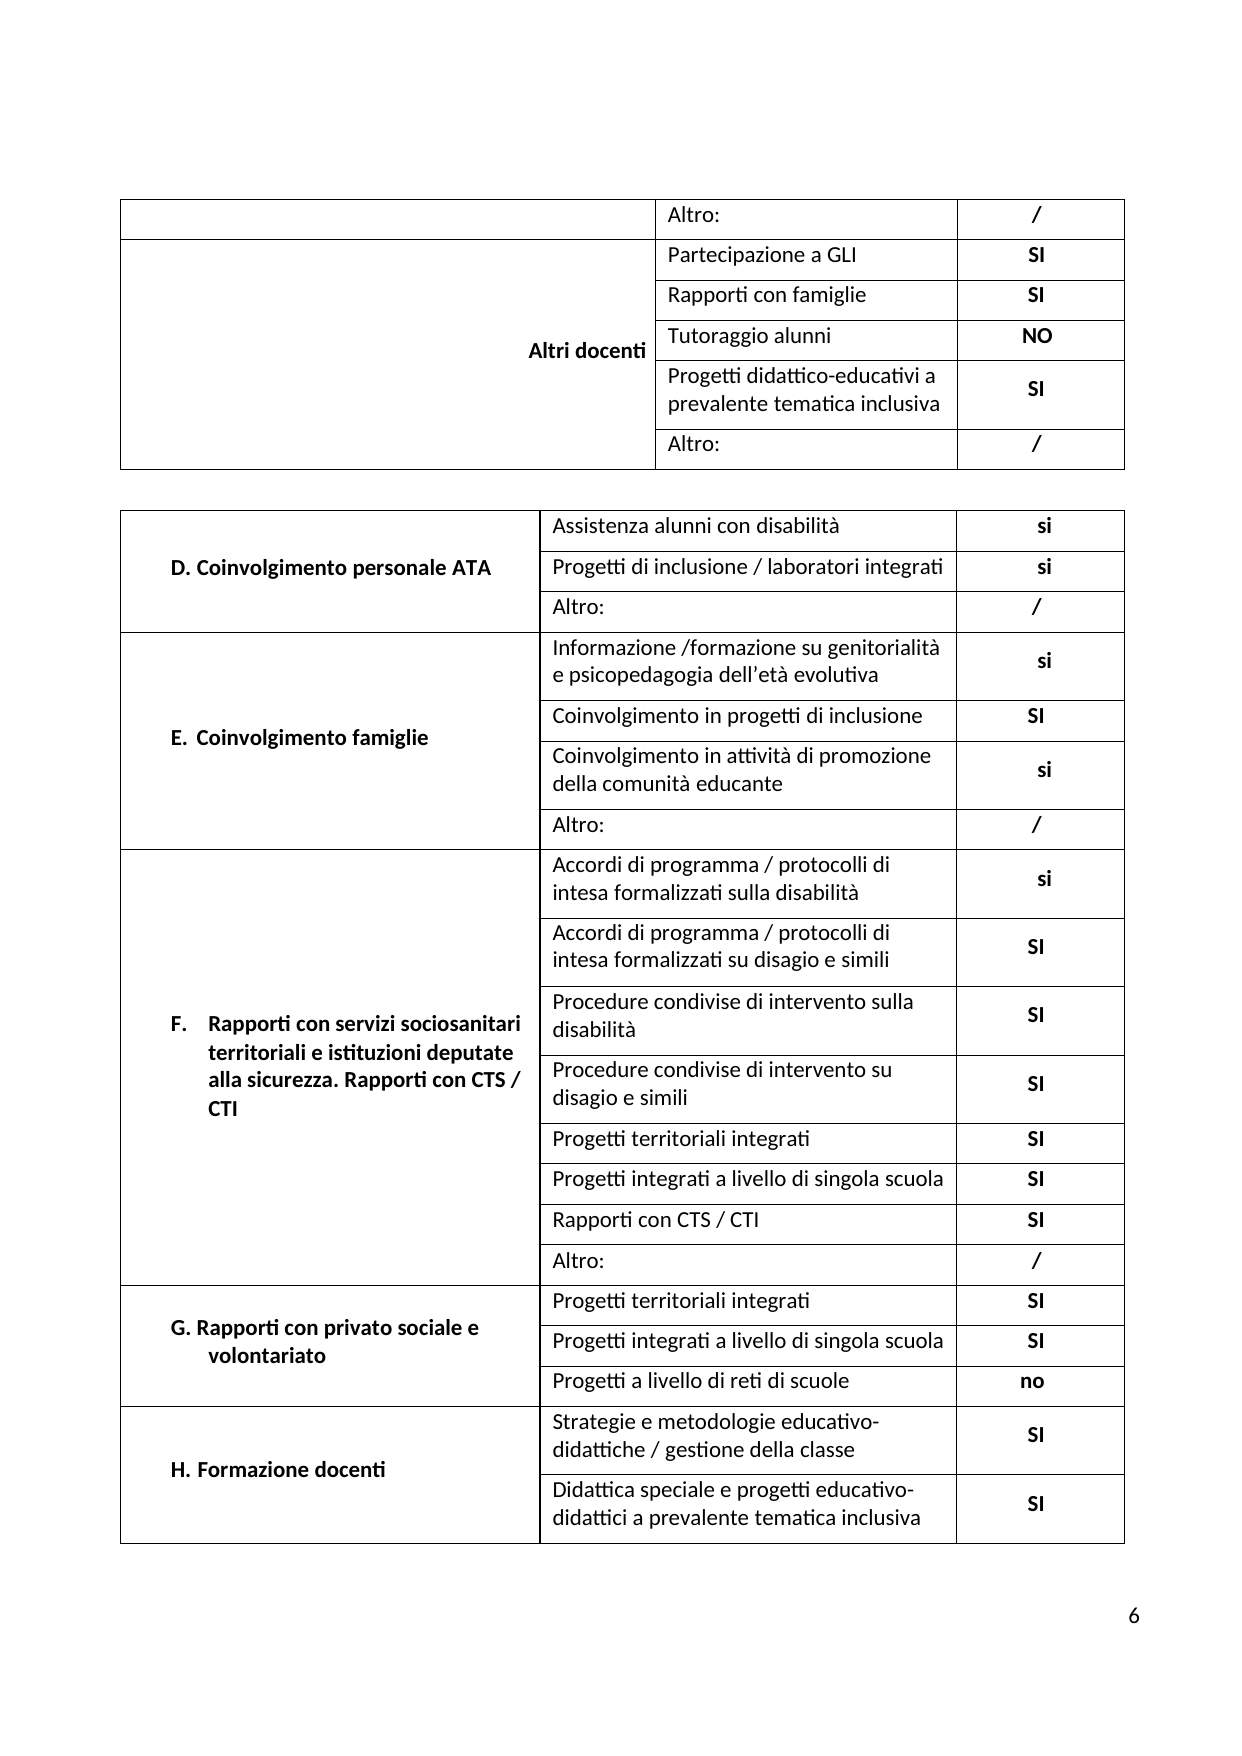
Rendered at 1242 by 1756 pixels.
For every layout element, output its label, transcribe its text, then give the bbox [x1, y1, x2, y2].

table_cell G. Rapporti con privato sociale e volontariato [121, 1286, 539, 1406]
table_cell si [957, 552, 1124, 591]
table_cell SI [957, 1407, 1124, 1474]
table_cell Progetti integrati a livello di singola scuola [541, 1326, 956, 1366]
table_cell Tutoraggio alunni [656, 321, 957, 360]
table_header D. Coinvolgimento personale ATA [121, 511, 539, 632]
table_cell Procedure condivise di intervento sulla disabilità [541, 987, 956, 1054]
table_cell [656, 361, 957, 428]
table_cell SI [958, 361, 1124, 428]
table_cell SI [958, 281, 1124, 319]
table_cell Progetti territoriali integrati [541, 1286, 956, 1325]
table_header [121, 200, 655, 239]
table_cell SI [957, 701, 1124, 741]
table_cell si [957, 742, 1124, 809]
table_cell Altro: [656, 430, 957, 469]
table_cell Accordi di programma / protocolli di intesa formalizzati su disagio e simili [541, 919, 956, 986]
table_cell F. Rapporti con servizi sociosanitari territoriali e istituzioni deputate alla sicurezza. Rapporti con CTS / CTI [121, 850, 539, 1285]
table_cell Altro: [541, 1245, 956, 1285]
table_cell Partecipazione a GLI [656, 240, 957, 279]
table_cell Didattica speciale e progetti educativo- didattici a prevalente tematica inclusiva [541, 1475, 956, 1543]
table_cell SI [957, 1326, 1124, 1366]
table_cell SI [958, 240, 1124, 279]
table_cell SI [957, 1056, 1124, 1123]
table_cell / [957, 592, 1124, 632]
table_cell / [957, 1245, 1124, 1285]
table_cell Progetti di inclusione / laboratori integrati [541, 552, 956, 591]
table_cell / [957, 810, 1124, 849]
table_cell SI [957, 1164, 1124, 1204]
table_cell SI [957, 1124, 1124, 1163]
table_header Assistenza alunni con disabilità [541, 511, 956, 551]
table_header si [957, 511, 1124, 551]
table_cell / [958, 430, 1124, 469]
table_cell Strategie e metodologie educativo- didattiche / gestione della classe [541, 1407, 956, 1474]
table_cell Accordi di programma / protocolli di intesa formalizzati sulla disabilità [541, 850, 956, 918]
table_cell H. Formazione docenti [121, 1407, 539, 1543]
table_cell si [957, 633, 1124, 700]
table_cell E. Coinvolgimento famiglie [121, 633, 539, 849]
table_cell Progetti territoriali integrati [541, 1124, 956, 1163]
table_cell Rapporti con famiglie [656, 281, 957, 319]
table_cell Altro: [541, 592, 956, 632]
table_cell SI [957, 987, 1124, 1054]
table_header / [958, 200, 1124, 239]
table_cell si [957, 850, 1124, 918]
table_header Altro: [656, 200, 957, 239]
table_cell Altro: [541, 810, 956, 849]
table_cell SI [957, 1205, 1124, 1244]
table_cell Procedure condivise di intervento su disagio e simili [541, 1056, 956, 1123]
table_cell Coinvolgimento in progetti di inclusione [541, 701, 956, 741]
table_cell Progetti integrati a livello di singola scuola [541, 1164, 956, 1204]
table_cell Informazione /formazione su genitorialità e psicopedagogia dell’età evolutiva [541, 633, 956, 700]
table_cell SI [957, 919, 1124, 986]
table_cell Progetti a livello di reti di scuole [541, 1367, 956, 1406]
table_cell SI [957, 1475, 1124, 1543]
table_cell NO [958, 321, 1124, 360]
table_cell Altri docenti [121, 240, 655, 469]
table_cell no [957, 1367, 1124, 1406]
table_cell SI [957, 1286, 1124, 1325]
table_cell Coinvolgimento in attività di promozione della comunità educante [541, 742, 956, 809]
table_cell Rapporti con CTS / CTI [541, 1205, 956, 1244]
